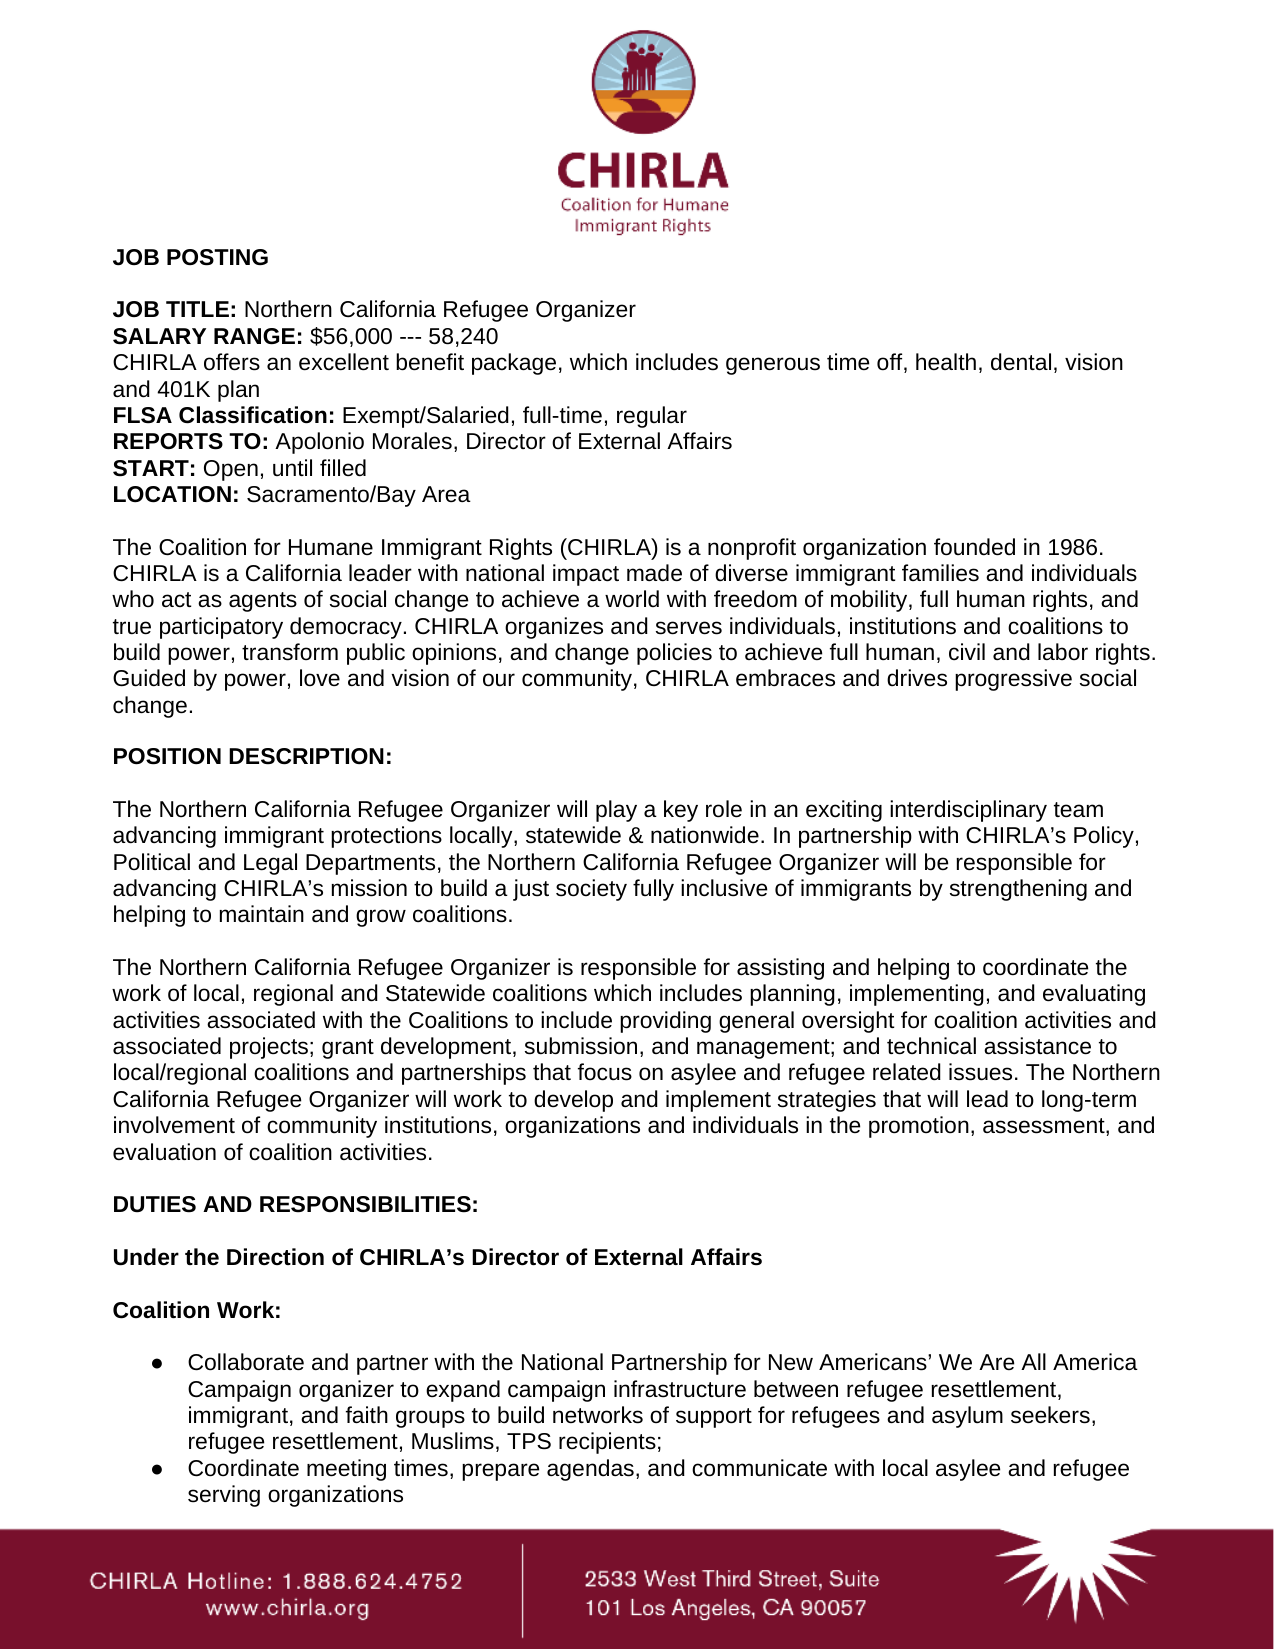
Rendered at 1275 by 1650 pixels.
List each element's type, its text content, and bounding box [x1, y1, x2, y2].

text POSITION DESCRIPTION: [112, 743, 1162, 769]
text The Coalition for Humane Immigrant Rights (CHIRLA) is a nonprofit organization founded in 1986. CHIRLA is a California leader with national impact made of diverse immigrant families and individuals who act as agents of social change to achieve a world with freedom of mobility, full human rights, and true participatory democracy. CHIRLA organizes and serves individuals, institutions and coalitions to build power, transform public opinions, and change policies to achieve full human, civil and labor rights. Guided by power, love and vision of our community, CHIRLA embraces and drives progressive social change. [112, 534, 1162, 718]
text The Northern California Refugee Organizer will play a key role in an exciting interdisciplinary team advancing immigrant protections locally, statewide & nationwide. In partnership with CHIRLA’s Policy, Political and Legal Departments, the Northern California Refugee Organizer will be responsible for advancing CHIRLA’s mission to build a just society fully inclusive of immigrants by strengthening and helping to maintain and grow coalitions. [112, 796, 1162, 928]
text START: Open, until filled [112, 454, 1162, 481]
text CHIRLA offers an excellent benefit package, which includes generous time off, health, dental, vision and 401K plan [112, 349, 1162, 402]
list Collaborate and partner with the National Partnership for New Americans’ We Are All America Campaign organizer to expand campaign infrastructure between refugee resettlement, immigrant, and faith groups to build networks of support for refugees and asylum seekers, refugee resettlement, Muslims, TPS recipients; [150, 1349, 1162, 1455]
picture [0, 0, 1274, 1649]
text SALARY RANGE: $56,000 --- 58,240 [112, 323, 1162, 349]
text DUTIES AND RESPONSIBILITIES: [112, 1191, 1162, 1217]
text Under the Direction of CHIRLA’s Director of External Affairs [112, 1244, 1162, 1270]
text Coalition Work: [112, 1297, 1162, 1323]
text LOCATION: Sacramento/Bay Area [112, 481, 1162, 507]
text The Northern California Refugee Organizer is responsible for assisting and helping to coordinate the work of local, regional and Statewide coalitions which includes planning, implementing, and evaluating activities associated with the Coalitions to include providing general oversight for coalition activities and associated projects; grant development, submission, and management; and technical assistance to local/regional coalitions and partnerships that focus on asylee and refugee related issues. The Northern California Refugee Organizer will work to develop and implement strategies that will lead to long-term involvement of community institutions, organizations and individuals in the promotion, assessment, and evaluation of coalition activities. [112, 954, 1162, 1165]
text JOB POSTING [112, 244, 1162, 270]
text REPORTS TO: Apolonio Morales, Director of External Affairs [112, 428, 1162, 454]
text FLSA Classification: Exempt/Salaried, full-time, regular [112, 402, 1162, 428]
text JOB TITLE: Northern California Refugee Organizer [112, 296, 1162, 323]
list Coordinate meeting times, prepare agendas, and communicate with local asylee and refugee serving organizations [150, 1455, 1162, 1507]
